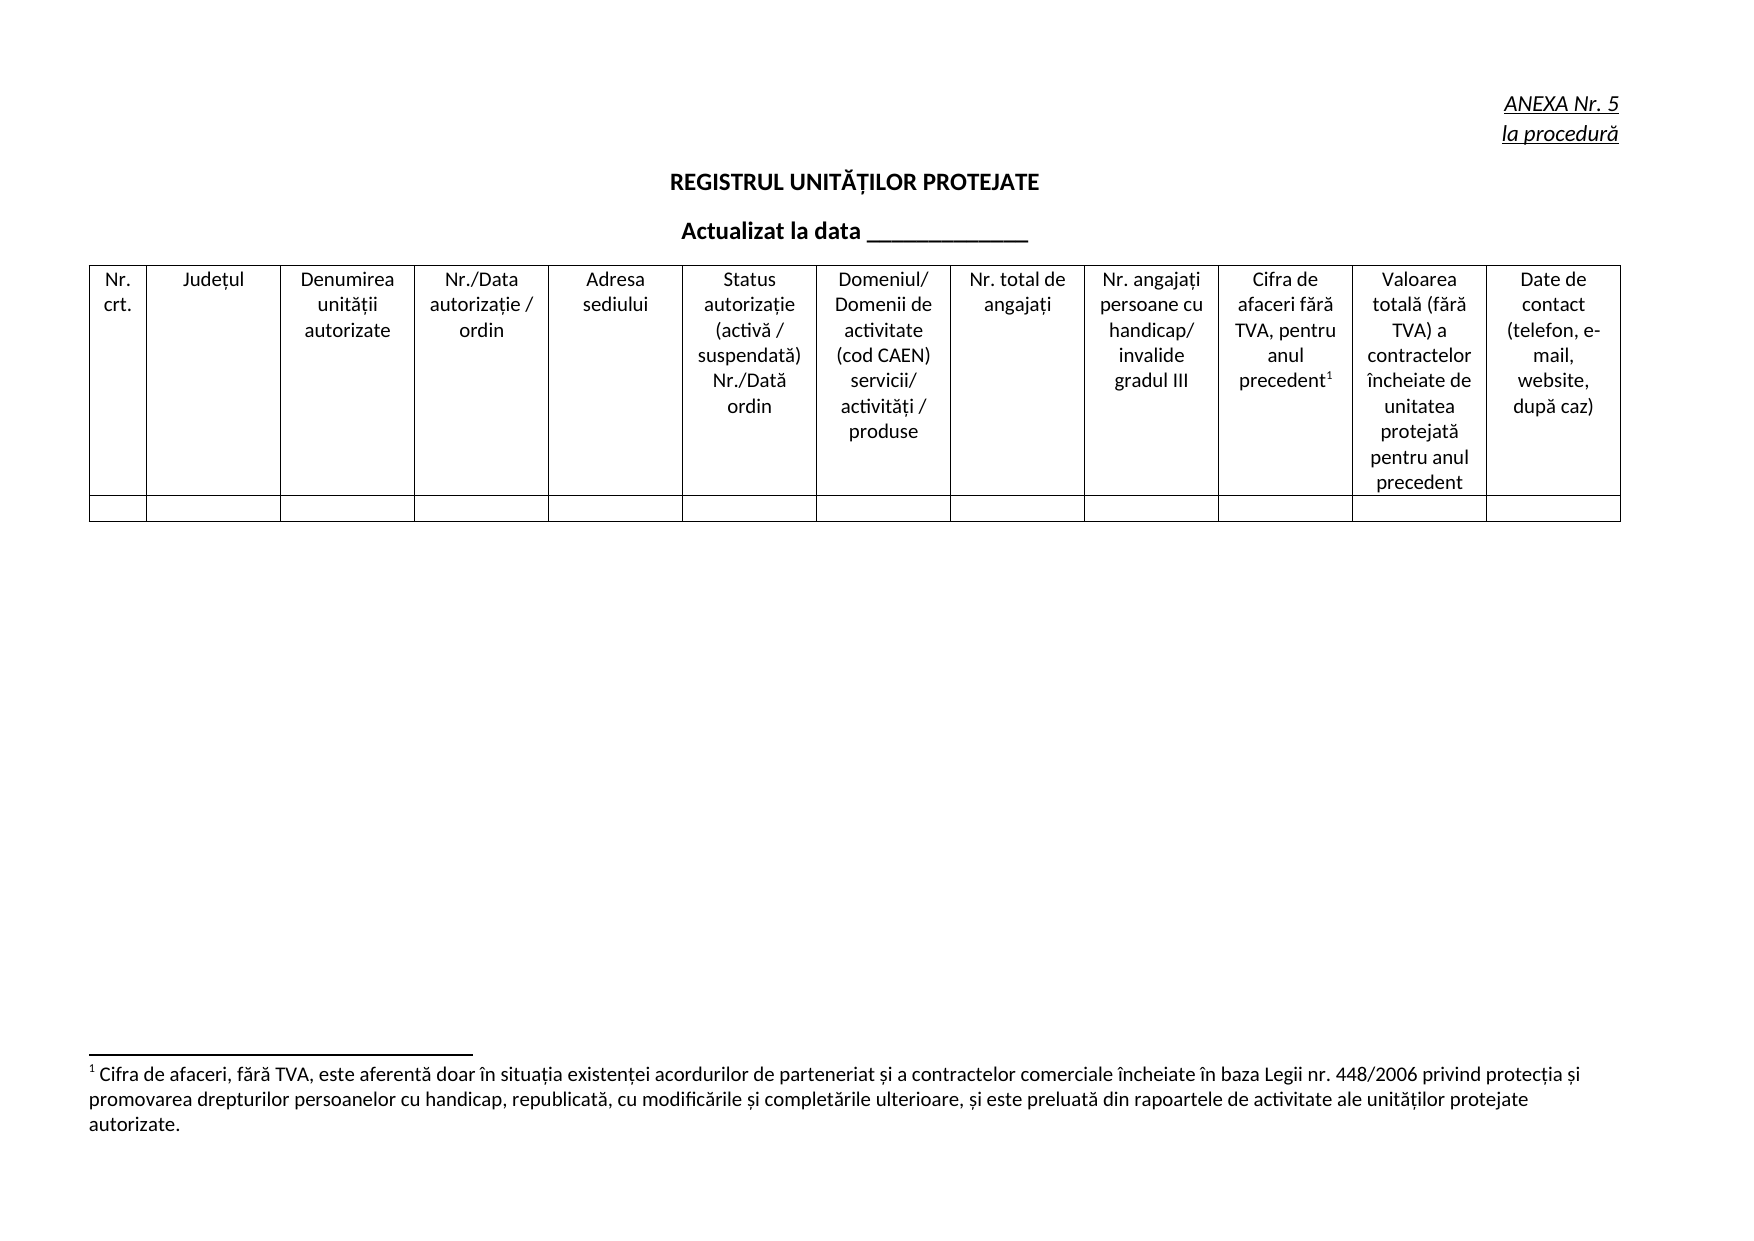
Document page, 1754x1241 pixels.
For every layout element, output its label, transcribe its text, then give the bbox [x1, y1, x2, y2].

table_header Adresa sediului [549, 266, 682, 495]
text ANEXA Nr. 5 la procedură [89, 89, 1621, 147]
table_cell [951, 496, 1084, 521]
text REGISTRUL UNITĂȚILOR PROTEJATE [89, 166, 1621, 196]
table_cell [1219, 496, 1352, 521]
table_header Denumirea unității autorizate [281, 266, 414, 495]
table_cell [1353, 496, 1486, 521]
table_header Status autorizație (activă / suspendată) Nr./Dată ordin [683, 266, 816, 495]
table_cell [281, 496, 414, 521]
table_cell [90, 496, 146, 521]
table_cell [817, 496, 950, 521]
table_cell [1487, 496, 1620, 521]
table_cell [683, 496, 816, 521]
table_cell [415, 496, 548, 521]
table_header Nr. total de angajați [951, 266, 1084, 495]
table_cell [1085, 496, 1218, 521]
text Actualizat la data _____________ [89, 215, 1621, 246]
table_cell [147, 496, 280, 521]
table_header Cifra de afaceri fără TVA, pentru anul precedent [1219, 266, 1352, 495]
table_header Date de contact (telefon, e-mail, website, după caz) [1487, 266, 1620, 495]
table_header Valoarea totală (fără TVA) a contractelor încheiate de unitatea protejată pentru anul precedent [1353, 266, 1486, 495]
table_header Nr. crt. [90, 266, 146, 495]
table_cell [549, 496, 682, 521]
table_header Nr. angajați persoane cu handicap/ invalide gradul III [1085, 266, 1218, 495]
table_header Nr./Data autorizație /ordin [415, 266, 548, 495]
table_header Județul [147, 266, 280, 495]
table_header Domeniul/ Domenii de activitate (cod CAEN) servicii/ activități / produse [817, 266, 950, 495]
